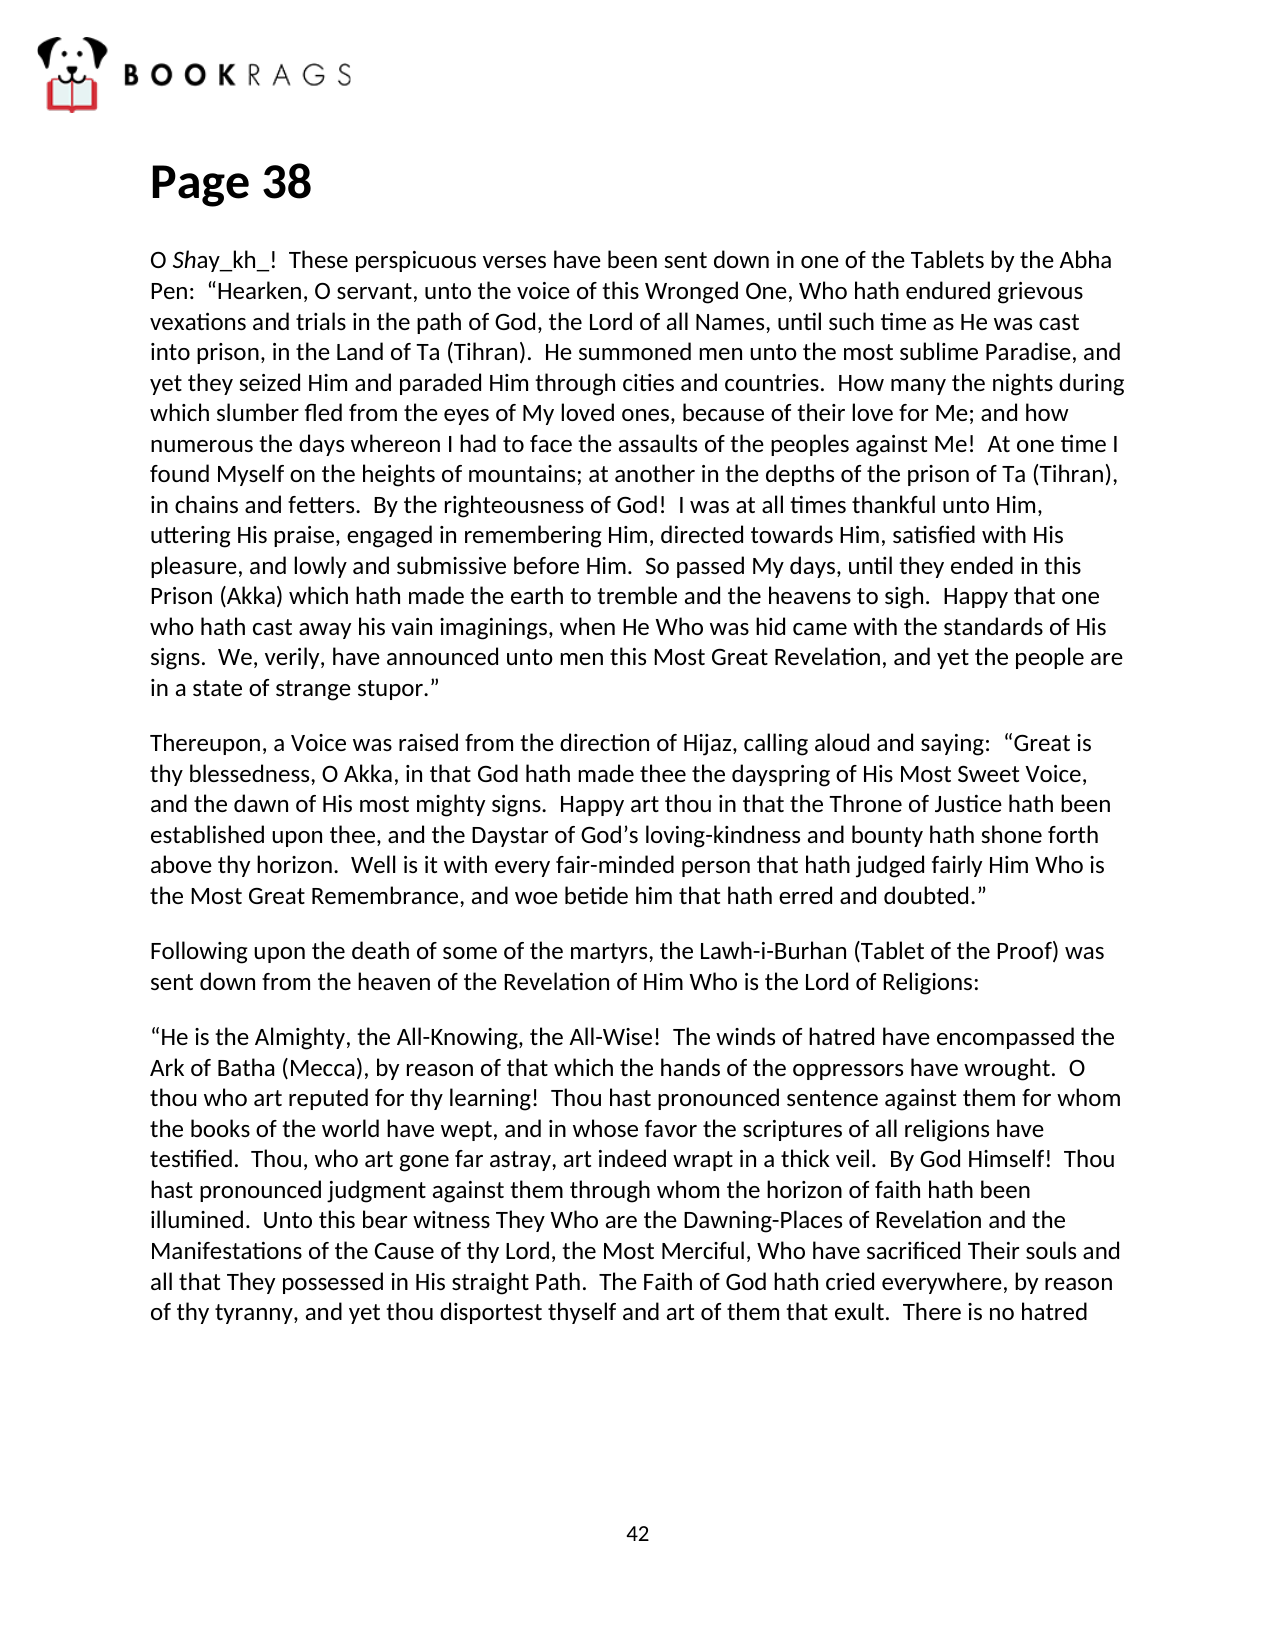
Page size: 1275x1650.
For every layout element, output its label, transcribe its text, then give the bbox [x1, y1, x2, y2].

text Following upon the death of some of the martyrs, the Lawh-i-Burhan (Tablet of the Proof) was sent down from the heaven of the Revelation of Him Who is the Lord of Religions: [150, 936, 1125, 997]
text Thereupon, a Voice was raised from the direction of Hijaz, calling aloud and saying: “Great is thy blessedness, O Akka, in that God hath made thee the dayspring of His Most Sweet Voice, and the dawn of His most mighty signs. Happy art thou in that the Throne of Justice hath been established upon thee, and the Daystar of God’s loving-kindness and bounty hath shone forth above thy horizon. Well is it with every fair-minded person that hath judged fairly Him Who is the Most Great Remembrance, and woe betide him that hath erred and doubted.” [150, 727, 1125, 911]
text “He is the Almighty, the All-Knowing, the All-Wise! The winds of hatred have encompassed the Ark of Batha (Mecca), by reason of that which the hands of the oppressors have wrought. O thou who art reputed for thy learning! Thou hast pronounced sentence against them for whom the books of the world have wept, and in whose favor the scriptures of all religions have testified. Thou, who art gone far astray, art indeed wrapt in a thick veil. By God Himself! Thou hast pronounced judgment against them through whom the horizon of faith hath been illumined. Unto this bear witness They Who are the Dawning-Places of Revelation and the Manifestations of the Cause of thy Lord, the Most Merciful, Who have sacrificed Their souls and all that They possessed in His straight Path. The Faith of God hath cried everywhere, by reason of thy tyranny, and yet thou disportest thyself and art of them that exult. There is no hatred [150, 1022, 1125, 1327]
text Page 38 [150, 150, 1125, 211]
text O Shay_kh_! These perspicuous verses have been sent down in one of the Tablets by the Abha Pen: “Hearken, O servant, unto the voice of this Wronged One, Who hath endured grievous vexations and trials in the path of God, the Lord of all Names, until such time as He was cast into prison, in the Land of Ta (Tihran). He summoned men unto the most sublime Paradise, and yet they seized Him and paraded Him through cities and countries. How many the nights during which slumber fled from the eyes of My loved ones, because of their love for Me; and how numerous the days whereon I had to face the assaults of the peoples against Me! At one time I found Myself on the heights of mountains; at another in the depths of the prison of Ta (Tihran), in chains and fetters. By the righteousness of God! I was at all times thankful unto Him, uttering His praise, engaged in remembering Him, directed towards Him, satisfied with His pleasure, and lowly and submissive before Him. So passed My days, until they ended in this Prison (Akka) which hath made the earth to tremble and the heavens to sigh. Happy that one who hath cast away his vain imaginings, when He Who was hid came with the standards of His signs. We, verily, have announced unto men this Most Great Revelation, and yet the people are in a state of strange stupor.” [150, 244, 1125, 702]
picture [37, 37, 351, 113]
